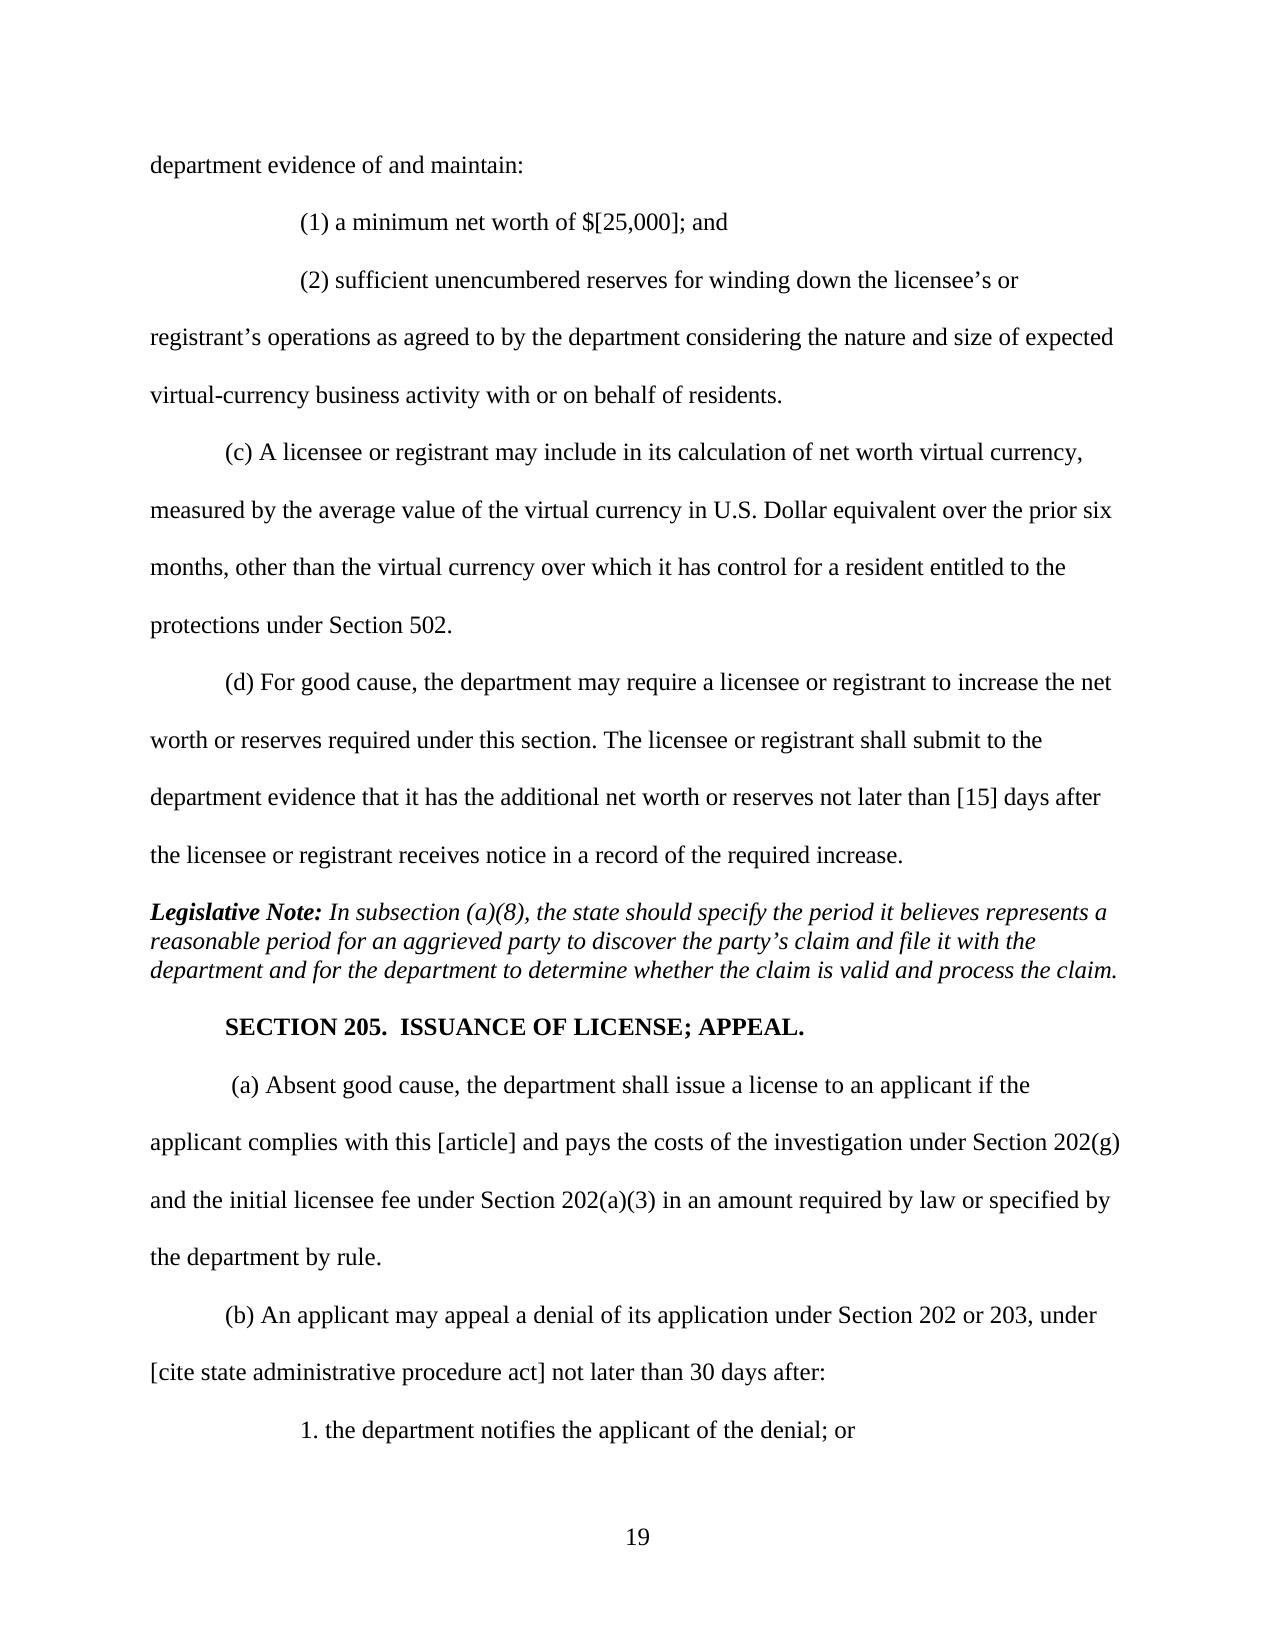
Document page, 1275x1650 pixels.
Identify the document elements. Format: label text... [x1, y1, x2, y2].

text (c) A licensee or registrant may include in its calculation of net worth virtual currency, measured by the average value of the virtual currency in U.S. Dollar equivalent over the prior six months, other than the virtual currency over which it has control for a resident entitled to the protections under Section 502. [150, 437, 1125, 639]
text (b) An applicant may appeal a denial of its application under Section 202 or 203, under [cite state administrative procedure act] not later than 30 days after: [150, 1300, 1125, 1386]
text (1) a minimum net worth of $[25,000]; and [150, 207, 1125, 236]
text (d) For good cause, the department may require a licensee or registrant to increase the net worth or reserves required under this section. The licensee or registrant shall submit to the department evidence that it has the additional net worth or reserves not later than [15] days after the licensee or registrant receives notice in a record of the required increase. [150, 667, 1125, 869]
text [150, 150, 1125, 179]
text 1. the department notifies the applicant of the denial; or [150, 1415, 1125, 1444]
subtitle SECTION 205. ISSUANCE OF LICENSE; APPEAL. [150, 1012, 1125, 1041]
text (2) sufficient unencumbered reserves for winding down the licensee’s or registrant’s operations as agreed to by the department considering the nature and size of expected virtual-currency business activity with or on behalf of residents. [150, 265, 1125, 409]
text Legislative Note: In subsection (a)(8), the state should specify the period it believes represents a reasonable period for an aggrieved party to discover the party’s claim and file it with the department and for the department to determine whether the claim is valid and process the claim. [150, 897, 1125, 984]
text (a) Absent good cause, the department shall issue a license to an applicant if the applicant complies with this [article] and pays the costs of the investigation under Section 202(g) and the initial licensee fee under Section 202(a)(3) in an amount required by law or specified by the department by rule. [150, 1070, 1125, 1271]
